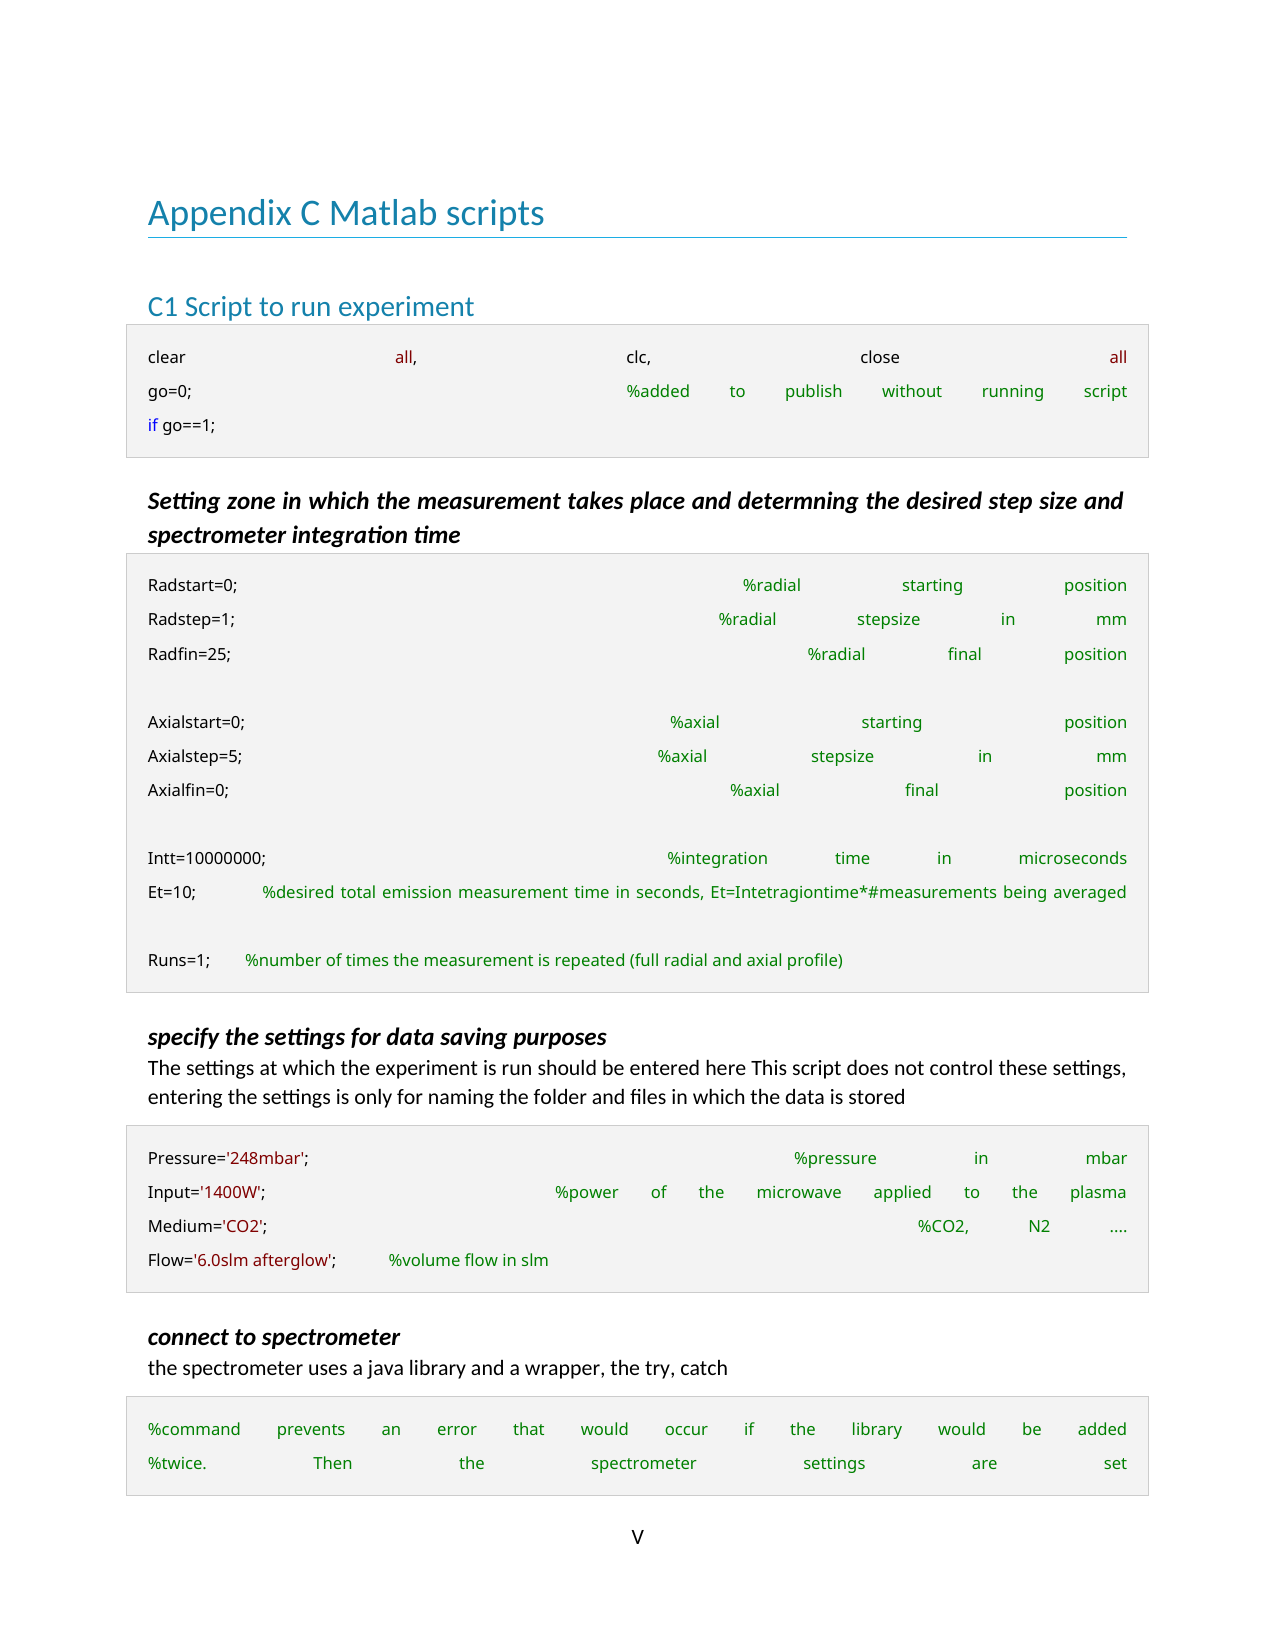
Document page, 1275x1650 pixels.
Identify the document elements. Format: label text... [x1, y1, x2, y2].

text clear all, clc, close all go=0; %added to publish without running script if go==1; [127, 325, 1148, 457]
text Pressure='248mbar'; %pressure in mbar Input='1400W'; %power of the microwave applied to the plasma Medium='CO2'; %CO2, N2 .... Flow='6.0slm afterglow'; %volume flow in slm [127, 1126, 1148, 1292]
subtitle specify the settings for data saving purposes [148, 1021, 1127, 1051]
text The settings at which the experiment is run should be entered here This script does not control these settings, entering the settings is only for naming the folder and files in which the data is stored [148, 1054, 1127, 1110]
subtitle Appendix C Matlab scripts [148, 189, 1127, 237]
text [127, 1397, 1148, 1495]
subtitle C1 Script to run experiment [148, 288, 1127, 324]
text Radstart=0; %radial starting position Radstep=1; %radial stepsize in mm Radfin=25; %radial final position Axialstart=0; %axial starting position Axialstep=5; %axial stepsize in mm Axialfin=0; %axial final position Intt=10000000; %integration time in microseconds Et=10; %desired total emission measurement time in seconds, Et=Intetragiontime*#measurements being averaged Runs=1; %number of times the measurement is repeated (full radial and axial profile) [127, 554, 1148, 992]
text the spectrometer uses a java library and a wrapper, the try, catch [148, 1354, 1127, 1381]
subtitle Setting zone in which the measurement takes place and determning the desired step size and spectrometer integration time [148, 486, 1127, 549]
subtitle connect to spectrometer [148, 1321, 1127, 1351]
